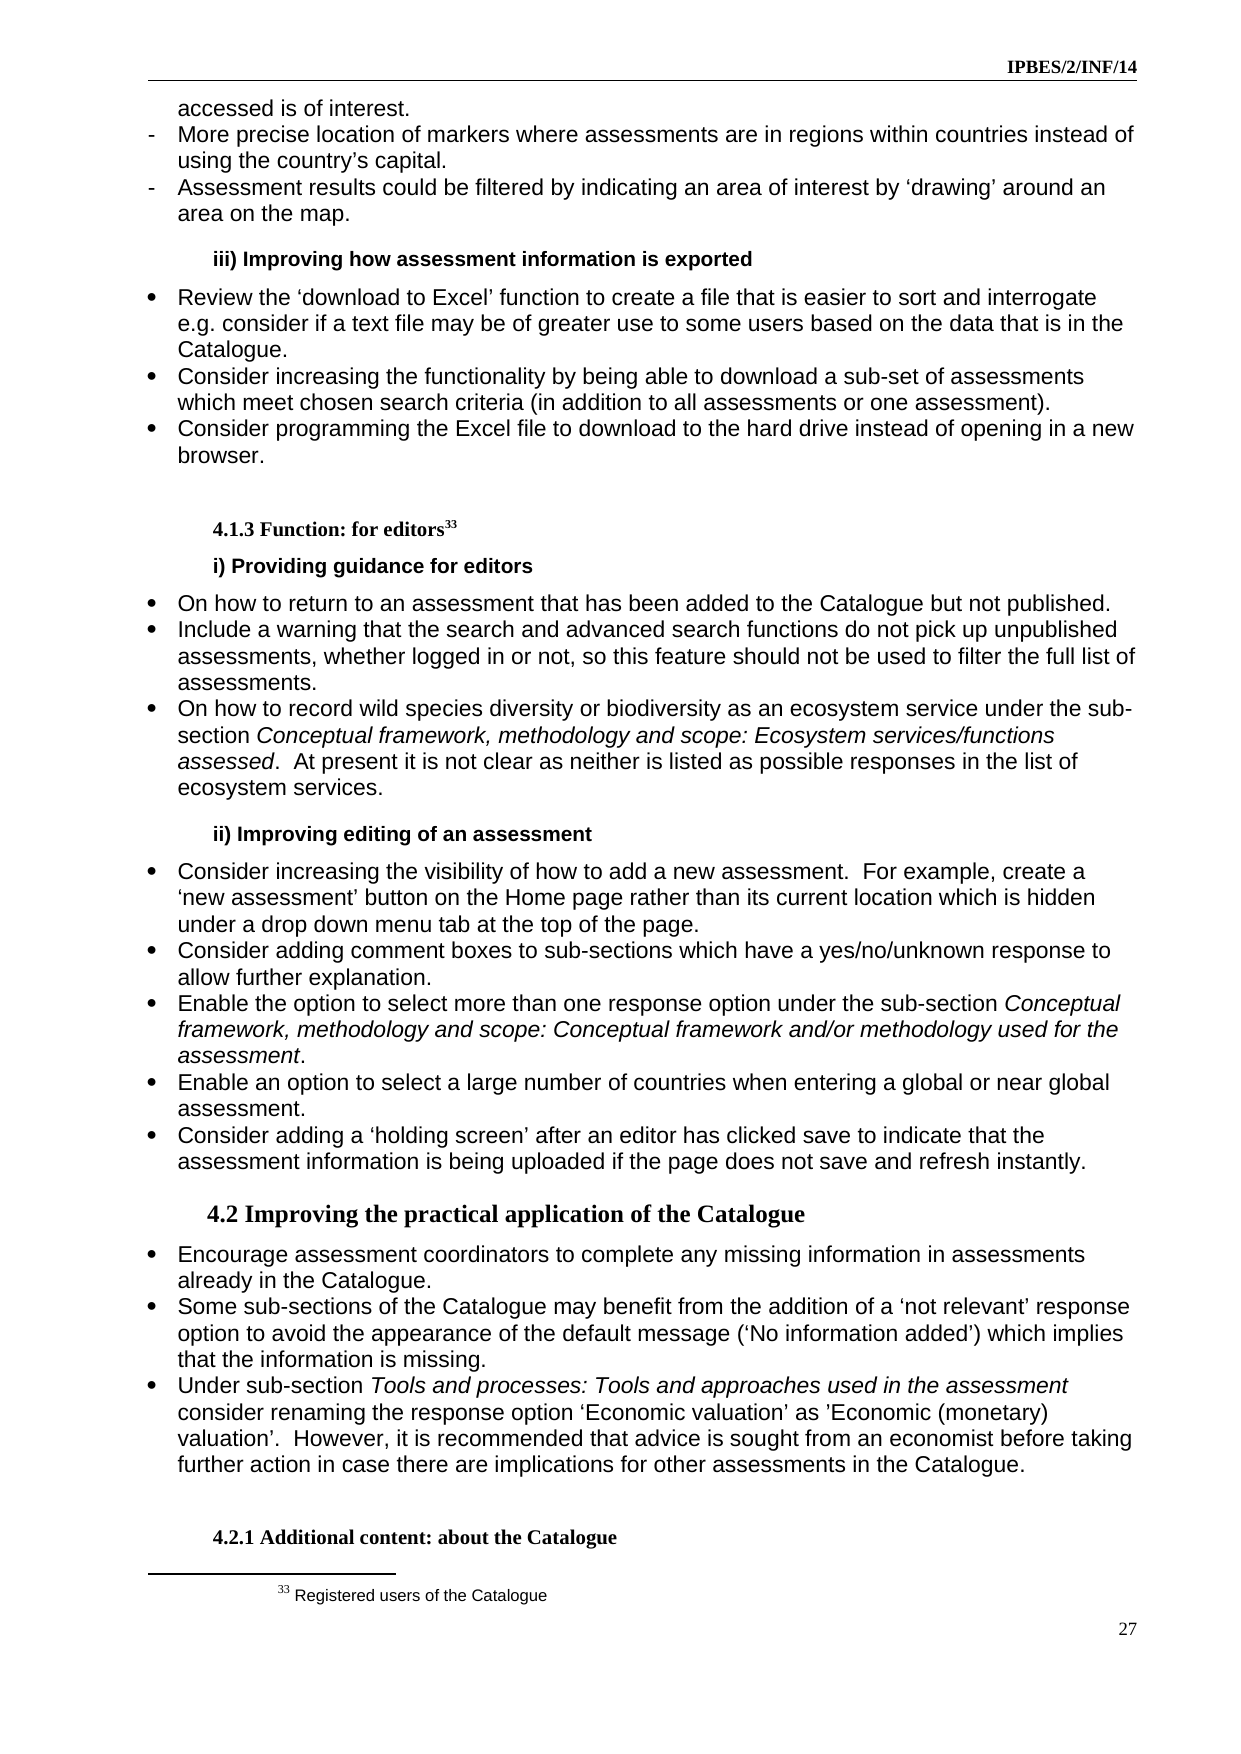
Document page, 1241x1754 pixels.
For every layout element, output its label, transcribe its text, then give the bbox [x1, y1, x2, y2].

list More precise location of markers where assessments are in regions within countries instead of using the country’s capital. [148, 121, 1137, 173]
subtitle iii) Improving how assessment information is exported [213, 247, 1137, 271]
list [148, 94, 1137, 121]
list Consider increasing the functionality by being able to download a sub-set of assessments which meet chosen search criteria (in addition to all assessments or one assessment). [148, 363, 1137, 415]
list Enable the option to select more than one response option under the sub-section Conceptual framework, methodology and scope: Conceptual framework and/or methodology used for the assessment. [148, 990, 1137, 1069]
list Review the ‘download to Excel’ function to create a file that is easier to sort and interrogate e.g. consider if a text file may be of greater use to some users based on the data that is in the Catalogue. [148, 283, 1137, 363]
list Some sub-sections of the Catalogue may benefit from the addition of a ‘not relevant’ response option to avoid the appearance of the default message (‘No information added’) which implies that the information is missing. [148, 1293, 1137, 1372]
list Include a warning that the search and advanced search functions do not pick up unpublished assessments, whether logged in or not, so this feature should not be used to filter the full list of assessments. [148, 616, 1137, 695]
list Consider programming the Excel file to download to the hard drive instead of opening in a new browser. [148, 415, 1137, 468]
list Consider adding comment boxes to sub-sections which have a yes/no/unknown response to allow further explanation. [148, 937, 1137, 990]
list On how to record wild species diversity or biodiversity as an ecosystem service under the sub-section Conceptual framework, methodology and scope: Ecosystem services/functions assessed. At present it is not clear as neither is listed as possible responses in the list of ecosystem services. [148, 695, 1137, 801]
list Consider adding a ‘holding screen’ after an editor has clicked save to indicate that the assessment information is being uploaded if the page does not save and refresh instantly. [148, 1122, 1137, 1174]
subtitle 4.1.3 Function: for editors [213, 517, 1137, 541]
list Encourage assessment coordinators to complete any missing information in assessments already in the Catalogue. [148, 1241, 1137, 1293]
subtitle 4.2 Improving the practical application of the Catalogue [207, 1199, 1137, 1228]
subtitle 4.2.1 Additional content: about the Catalogue [213, 1525, 1137, 1549]
list Enable an option to select a large number of countries when entering a global or near global assessment. [148, 1069, 1137, 1122]
subtitle i) Providing guidance for editors [213, 553, 1137, 577]
subtitle ii) Improving editing of an assessment [213, 822, 1137, 846]
list Consider increasing the visibility of how to add a new assessment. For example, create a ‘new assessment’ button on the Home page rather than its current location which is hidden under a drop down menu tab at the top of the page. [148, 858, 1137, 937]
list Under sub-section Tools and processes: Tools and approaches used in the assessment consider renaming the response option ‘Economic valuation’ as ’Economic (monetary) valuation’. However, it is recommended that advice is sought from an economist before taking further action in case there are implications for other assessments in the Catalogue. [148, 1372, 1137, 1478]
list On how to return to an assessment that has been added to the Catalogue but not published. [148, 590, 1137, 616]
list Assessment results could be filtered by indicating an area of interest by ‘drawing’ around an area on the map. [148, 173, 1137, 226]
